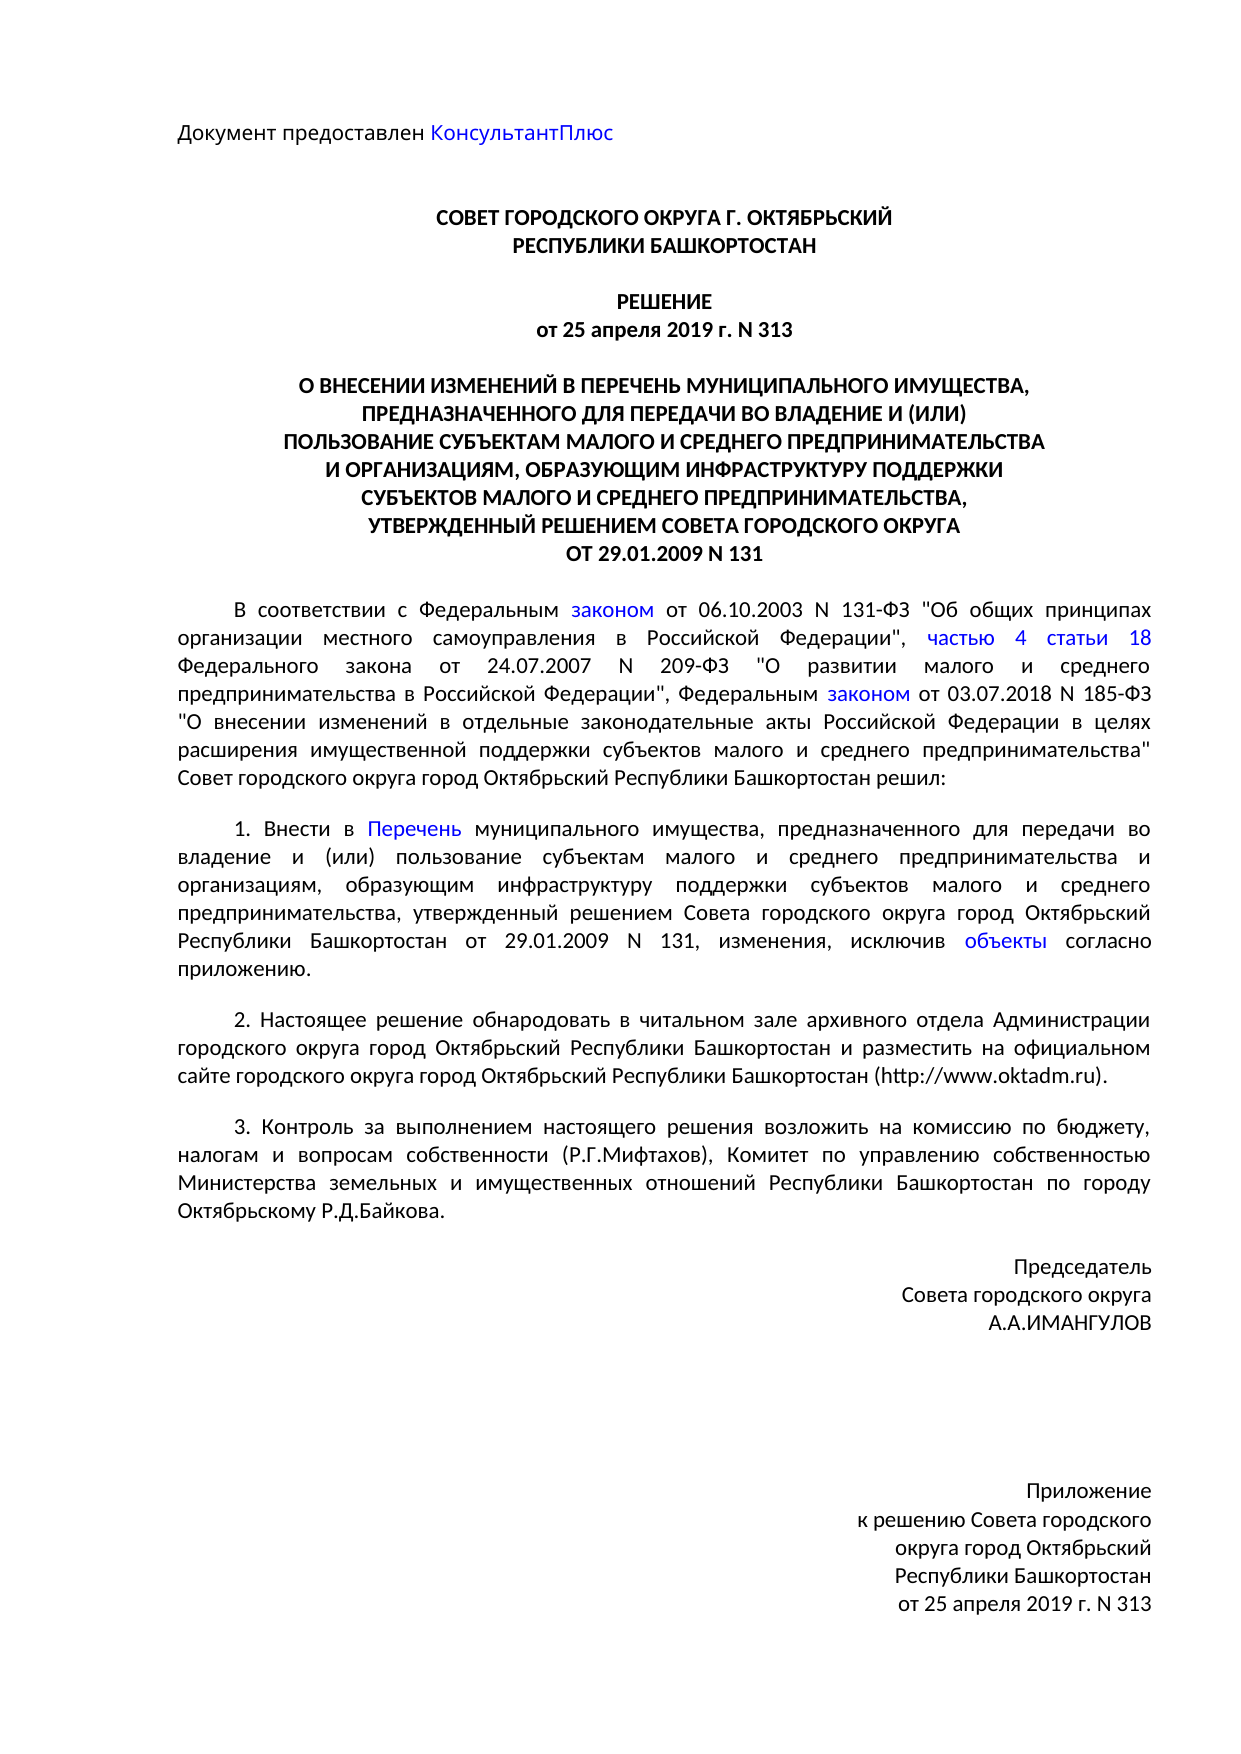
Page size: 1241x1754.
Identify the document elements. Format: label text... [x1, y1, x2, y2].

title О ВНЕСЕНИИ ИЗМЕНЕНИЙ В ПЕРЕЧЕНЬ МУНИЦИПАЛЬНОГО ИМУЩЕСТВА, [177, 371, 1152, 399]
title от 25 апреля 2019 г. N 313 [177, 315, 1152, 343]
text Совета городского округа [177, 1281, 1152, 1308]
text Республики Башкортостан [177, 1561, 1152, 1589]
text округа город Октябрьский [177, 1533, 1152, 1561]
text А.А.ИМАНГУЛОВ [177, 1308, 1152, 1337]
text к решению Совета городского [177, 1505, 1152, 1533]
text 3. Контроль за выполнением настоящего решения возложить на комиссию по бюджету, налогам и вопросам собственности (Р.Г.Мифтахов), Комитет по управлению собственностью Министерства земельных и имущественных отношений Республики Башкортостан по городу Октябрьскому Р.Д.Байкова. [177, 1112, 1152, 1224]
title РЕСПУБЛИКИ БАШКОРТОСТАН [177, 231, 1152, 259]
title ПОЛЬЗОВАНИЕ СУБЪЕКТАМ МАЛОГО И СРЕДНЕГО ПРЕДПРИНИМАТЕЛЬСТВА [177, 427, 1152, 455]
title РЕШЕНИЕ [177, 287, 1152, 315]
text от 25 апреля 2019 г. N 313 [177, 1589, 1152, 1617]
text 1. Внести в Перечень муниципального имущества, предназначенного для передачи во владение и (или) пользование субъектам малого и среднего предпринимательства и организациям, образующим инфраструктуру поддержки субъектов малого и среднего предпринимательства, утвержденный решением Совета городского округа город Октябрьский Республики Башкортостан от 29.01.2009 N 131, изменения, исключив объекты согласно приложению. [177, 814, 1152, 982]
text Приложение [177, 1477, 1152, 1505]
title ОТ 29.01.2009 N 131 [177, 539, 1152, 567]
title СОВЕТ ГОРОДСКОГО ОКРУГА Г. ОКТЯБРЬСКИЙ [177, 203, 1152, 231]
title Документ предоставлен КонсультантПлюс [177, 118, 1152, 175]
title УТВЕРЖДЕННЫЙ РЕШЕНИЕМ СОВЕТА ГОРОДСКОГО ОКРУГА [177, 511, 1152, 539]
title СУБЪЕКТОВ МАЛОГО И СРЕДНЕГО ПРЕДПРИНИМАТЕЛЬСТВА, [177, 483, 1152, 511]
title И ОРГАНИЗАЦИЯМ, ОБРАЗУЮЩИМ ИНФРАСТРУКТУРУ ПОДДЕРЖКИ [177, 455, 1152, 483]
text Председатель [177, 1252, 1152, 1281]
title ПРЕДНАЗНАЧЕННОГО ДЛЯ ПЕРЕДАЧИ ВО ВЛАДЕНИЕ И (ИЛИ) [177, 399, 1152, 427]
text 2. Настоящее решение обнародовать в читальном зале архивного отдела Администрации городского округа город Октябрьский Республики Башкортостан и разместить на официальном сайте городского округа город Октябрьский Республики Башкортостан (http://www.oktadm.ru). [177, 1005, 1152, 1089]
text В соответствии с Федеральным законом от 06.10.2003 N 131-ФЗ "Об общих принципах организации местного самоуправления в Российской Федерации", частью 4 статьи 18 Федерального закона от 24.07.2007 N 209-ФЗ "О развитии малого и среднего предпринимательства в Российской Федерации", Федеральным законом от 03.07.2018 N 185-ФЗ "О внесении изменений в отдельные законодательные акты Российской Федерации в целях расширения имущественной поддержки субъектов малого и среднего предпринимательства" Совет городского округа город Октябрьский Республики Башкортостан решил: [177, 595, 1152, 791]
